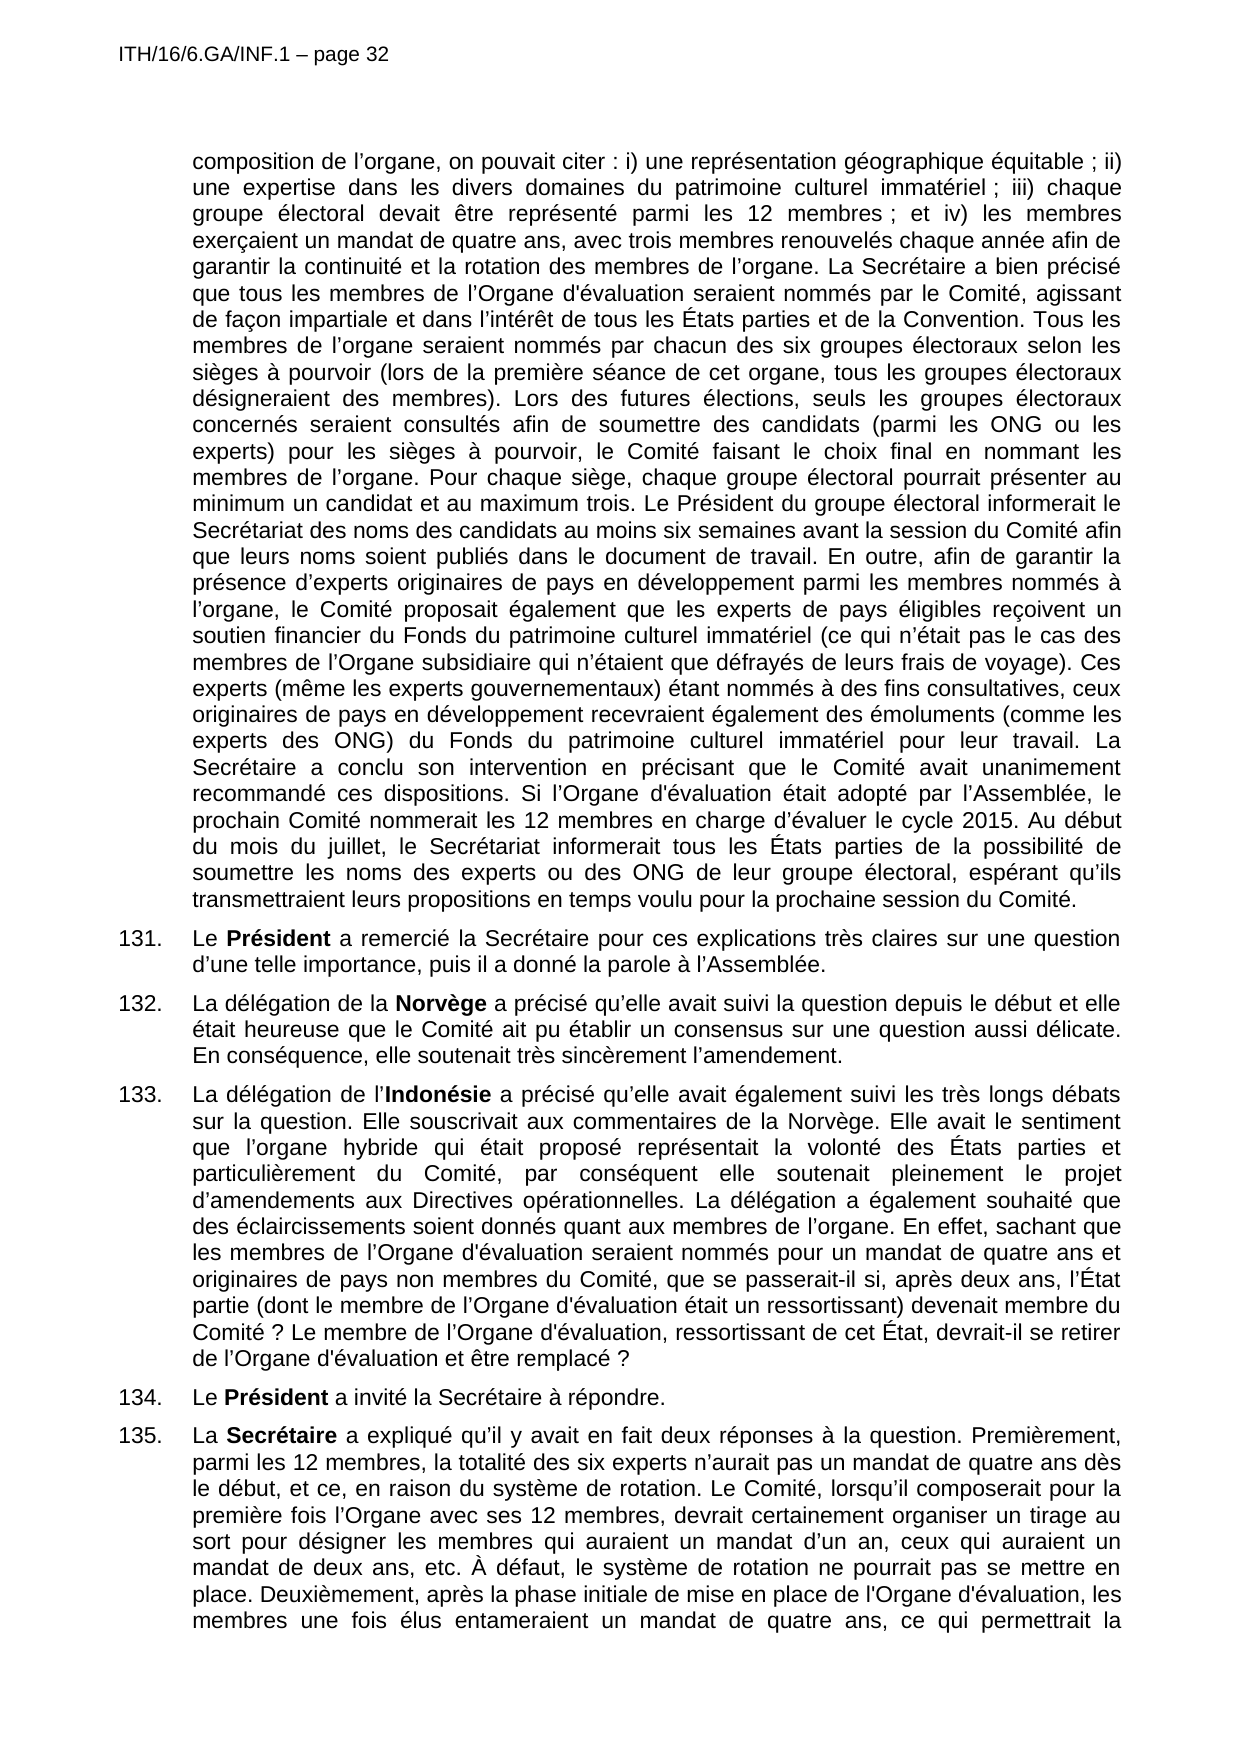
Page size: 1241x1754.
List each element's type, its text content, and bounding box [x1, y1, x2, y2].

list La délégation de l’Indonésie a précisé qu’elle avait également suivi les très longs débats sur la question. Elle souscrivait aux commentaires de la Norvège. Elle avait le sentiment que l’organe hybride qui était proposé représentait la volonté des États parties et particulièrement du Comité, par conséquent elle soutenait pleinement le projet d’amendements aux Directives opérationnelles. La délégation a également souhaité que des éclaircissements soient donnés quant aux membres de l’organe. En effet, sachant que les membres de l’Organe d'évaluation seraient nommés pour un mandat de quatre ans et originaires de pays non membres du Comité, que se passerait-il si, après deux ans, l’État partie (dont le membre de l’Organe d'évaluation était un ressortissant) devenait membre du Comité ? Le membre de l’Organe d'évaluation, ressortissant de cet État, devrait-il se retirer de l’Organe d'évaluation et être remplacé ? [118, 1081, 1122, 1371]
list La délégation de la Norvège a précisé qu’elle avait suivi la question depuis le début et elle était heureuse que le Comité ait pu établir un consensus sur une question aussi délicate. En conséquence, elle soutenait très sincèrement l’amendement. [118, 990, 1122, 1069]
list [118, 148, 1122, 912]
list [118, 1422, 1122, 1633]
list Le Président a remercié la Secrétaire pour ces explications très claires sur une question d’une telle importance, puis il a donné la parole à l’Assemblée. [118, 924, 1122, 977]
list Le Président a invité la Secrétaire à répondre. [118, 1384, 1122, 1410]
